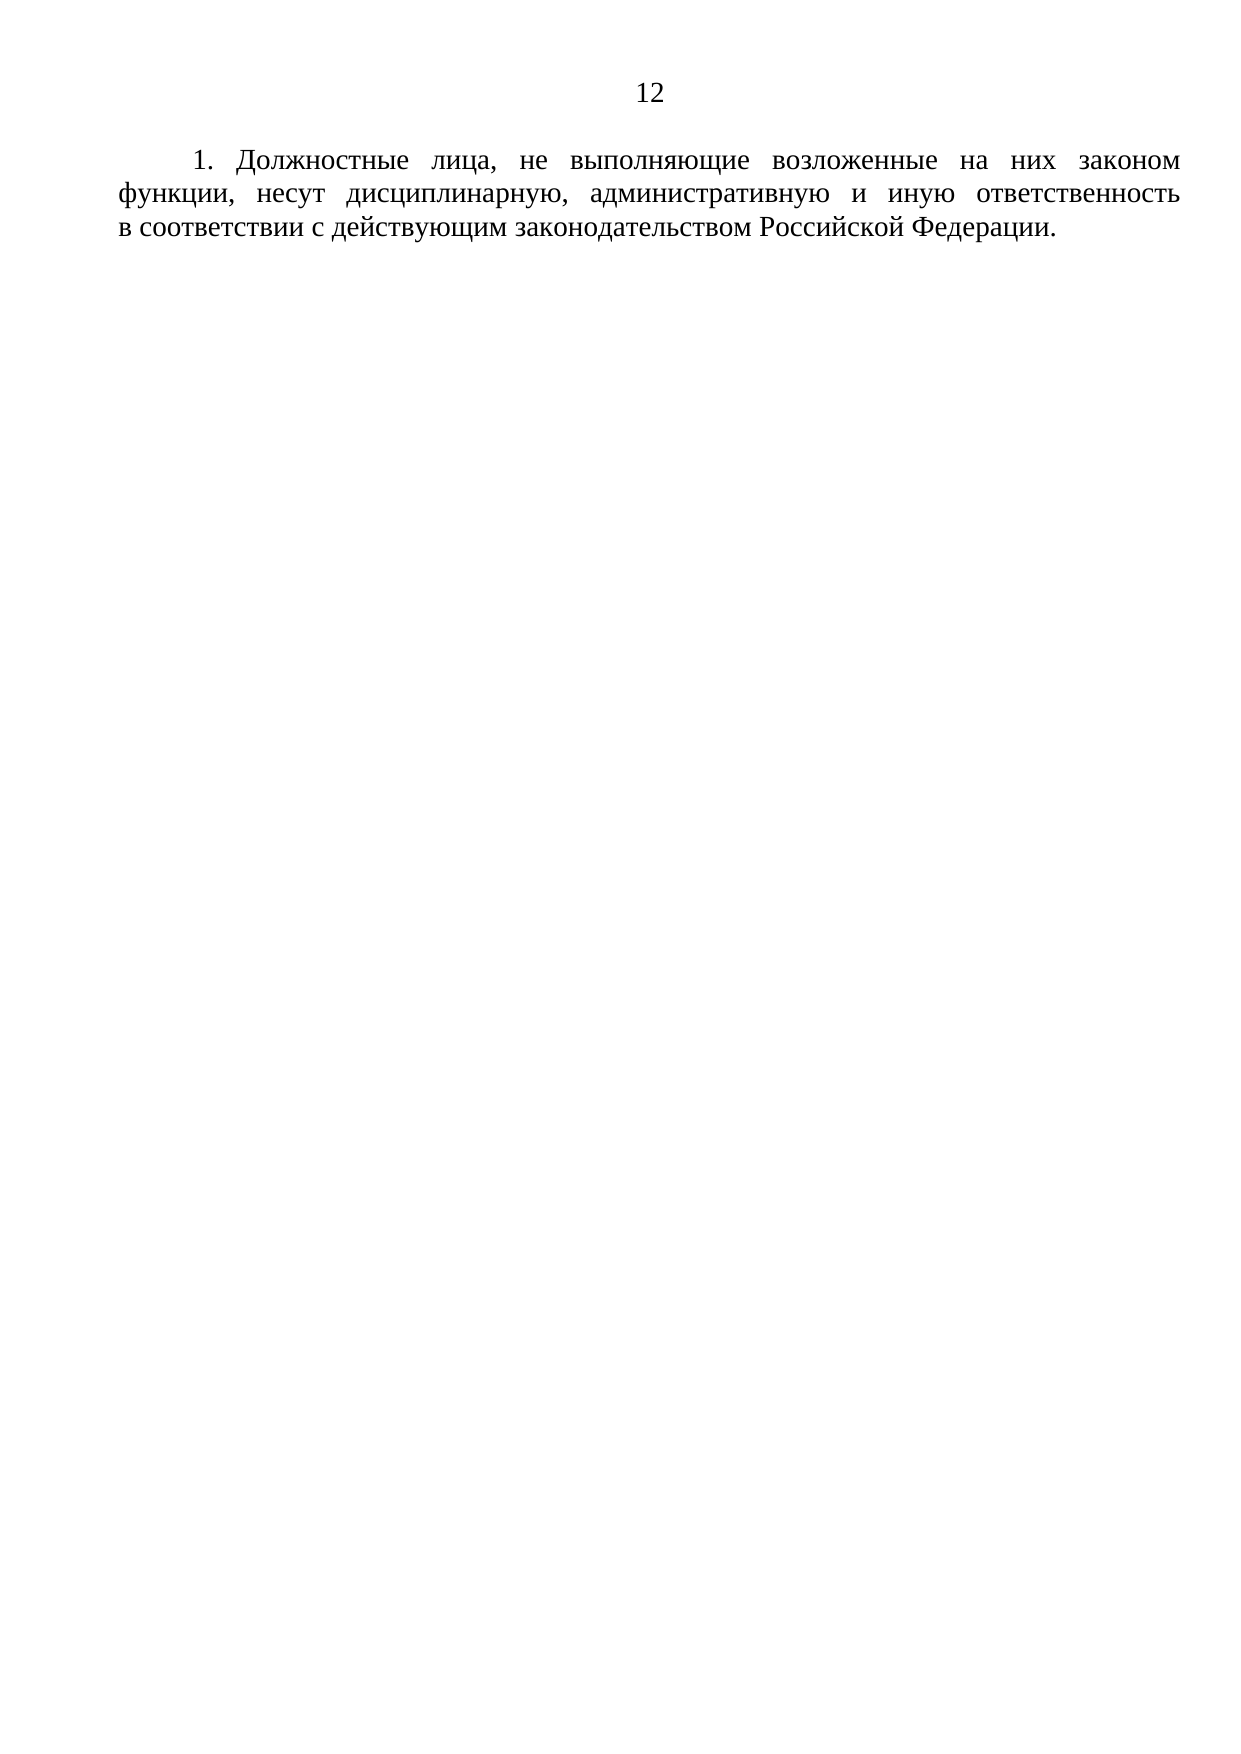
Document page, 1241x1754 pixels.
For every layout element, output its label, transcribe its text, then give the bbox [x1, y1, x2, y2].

text 1. Должностные лица, не выполняющие возложенные на них законом функции, несут дисциплинарную, административную и иную ответственность в соответствии с действующим законодательством Российской Федерации. [118, 142, 1181, 243]
